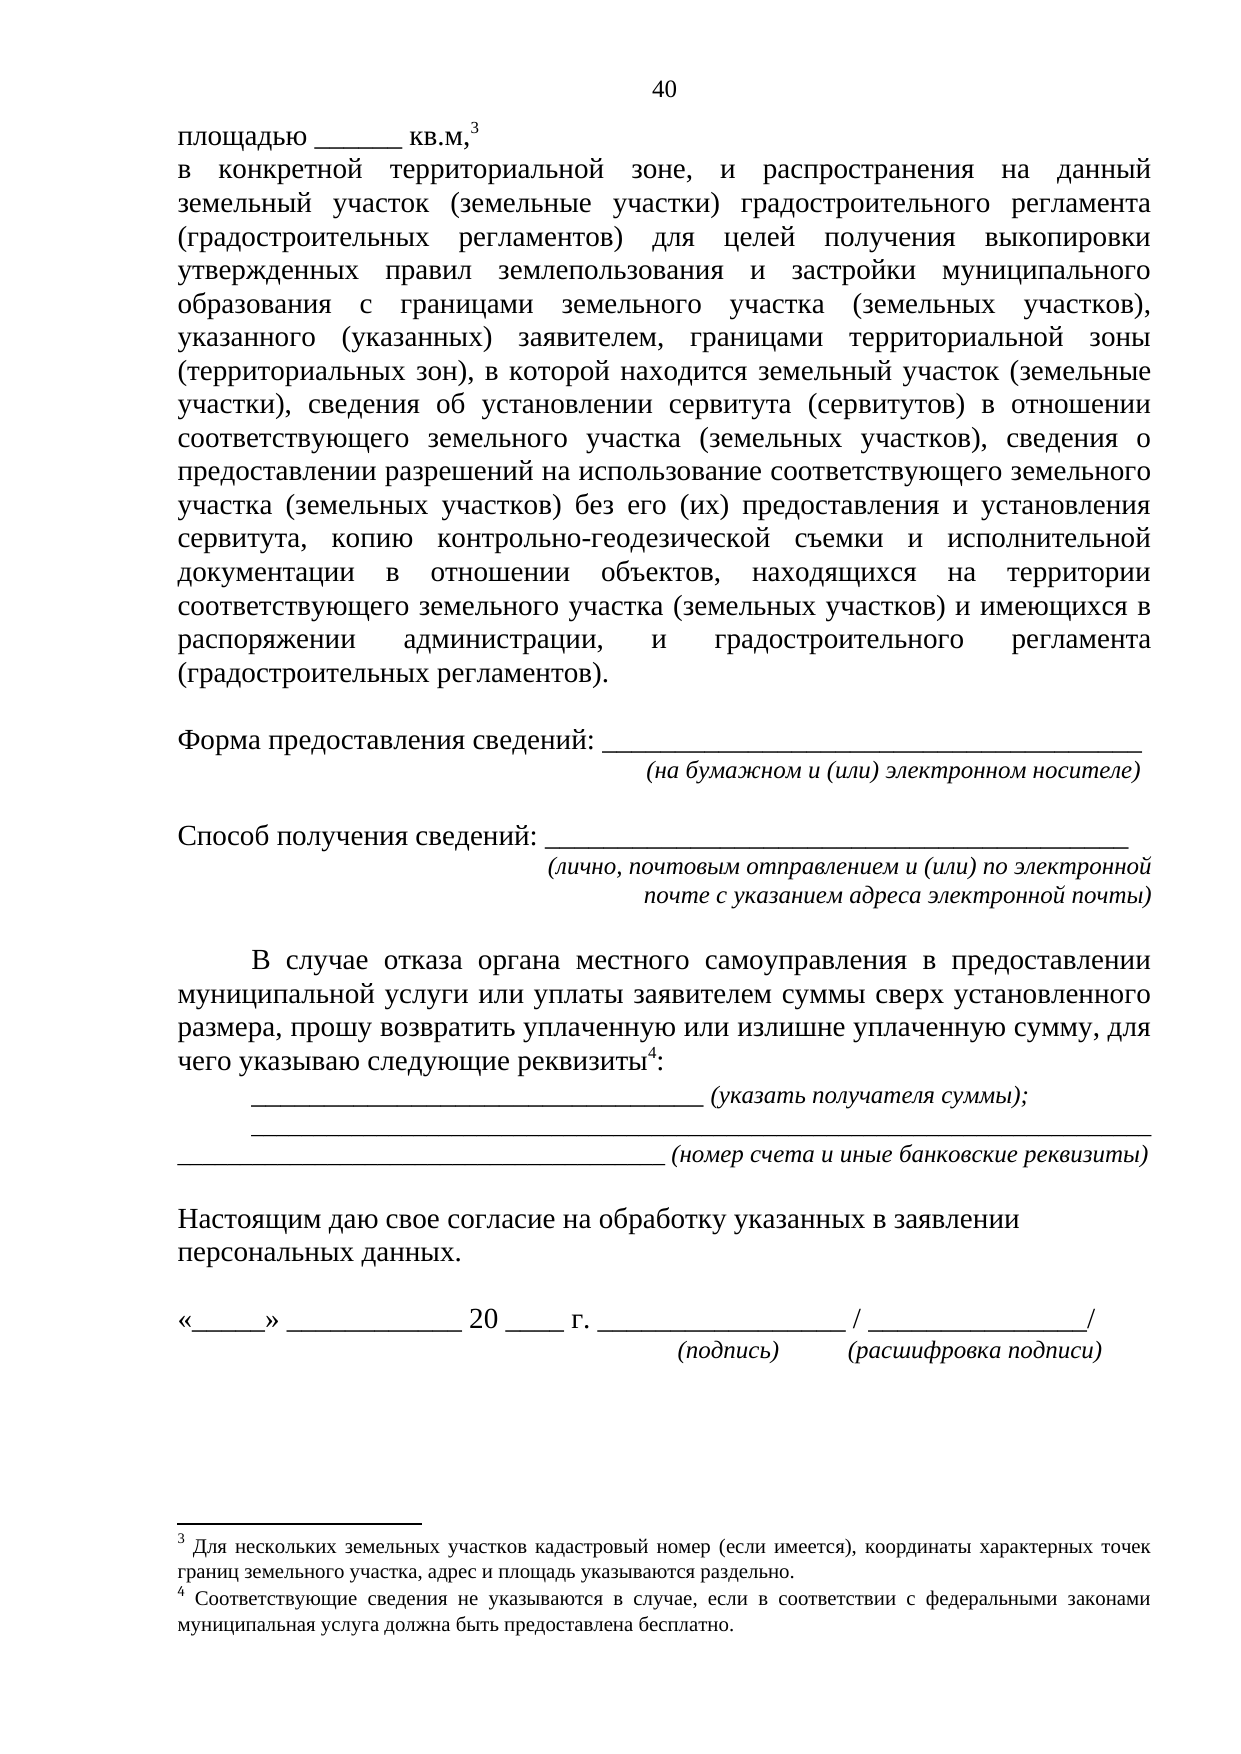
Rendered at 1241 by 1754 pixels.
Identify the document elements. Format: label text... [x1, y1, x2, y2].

text (лично, почтовым отправлением и (или) по электронной почте с указанием адреса электронной почты) [177, 851, 1152, 909]
text _______________________________________________________________________________________________________________ (номер счета и иные банковские реквизиты) [177, 1110, 1152, 1167]
text Настоящим даю свое согласие на обработку указанных в заявлении персональных данных. [177, 1201, 1152, 1268]
text В случае отказа органа местного самоуправления в предоставлении муниципальной услуги или уплаты заявителем суммы сверх установленного размера, прошу возвратить уплаченную или излишне уплаченную сумму, для чего указываю следующие реквизиты: [177, 942, 1152, 1076]
text _______________________________ (указать получателя суммы); [177, 1076, 1152, 1110]
text (на бумажном и (или) электронном носителе) [177, 755, 1152, 784]
text в конкретной территориальной зоне, и распространения на данный земельный участок (земельные участки) градостроительного регламента (градостроительных регламентов) для целей получения выкопировки утвержденных правил землепользования и застройки муниципального образования с границами земельного участка (земельных участков), указанного (указанных) заявителем, границами территориальной зоны (территориальных зон), в которой находится земельный участок (земельные участки), сведения об установлении сервитута (сервитутов) в отношении соответствующего земельного участка (земельных участков), сведения о предоставлении разрешений на использование соответствующего земельного участка (земельных участков) без его (их) предоставления и установления сервитута, копию контрольно-геодезической съемки и исполнительной документации в отношении объектов, находящихся на территории соответствующего земельного участка (земельных участков) и имеющихся в распоряжении администрации, и градостроительного регламента (градостроительных регламентов). [177, 152, 1152, 688]
text «_____» ____________ 20 ____ г. _________________ / _______________/ [177, 1302, 1152, 1335]
text (подпись) (расшифровка подписи) [177, 1335, 1152, 1364]
text площадью ______ кв.м, [177, 118, 1152, 152]
text Способ получения сведений: ________________________________________ [177, 818, 1152, 851]
text Форма предоставления сведений: _____________________________________ [177, 722, 1152, 755]
